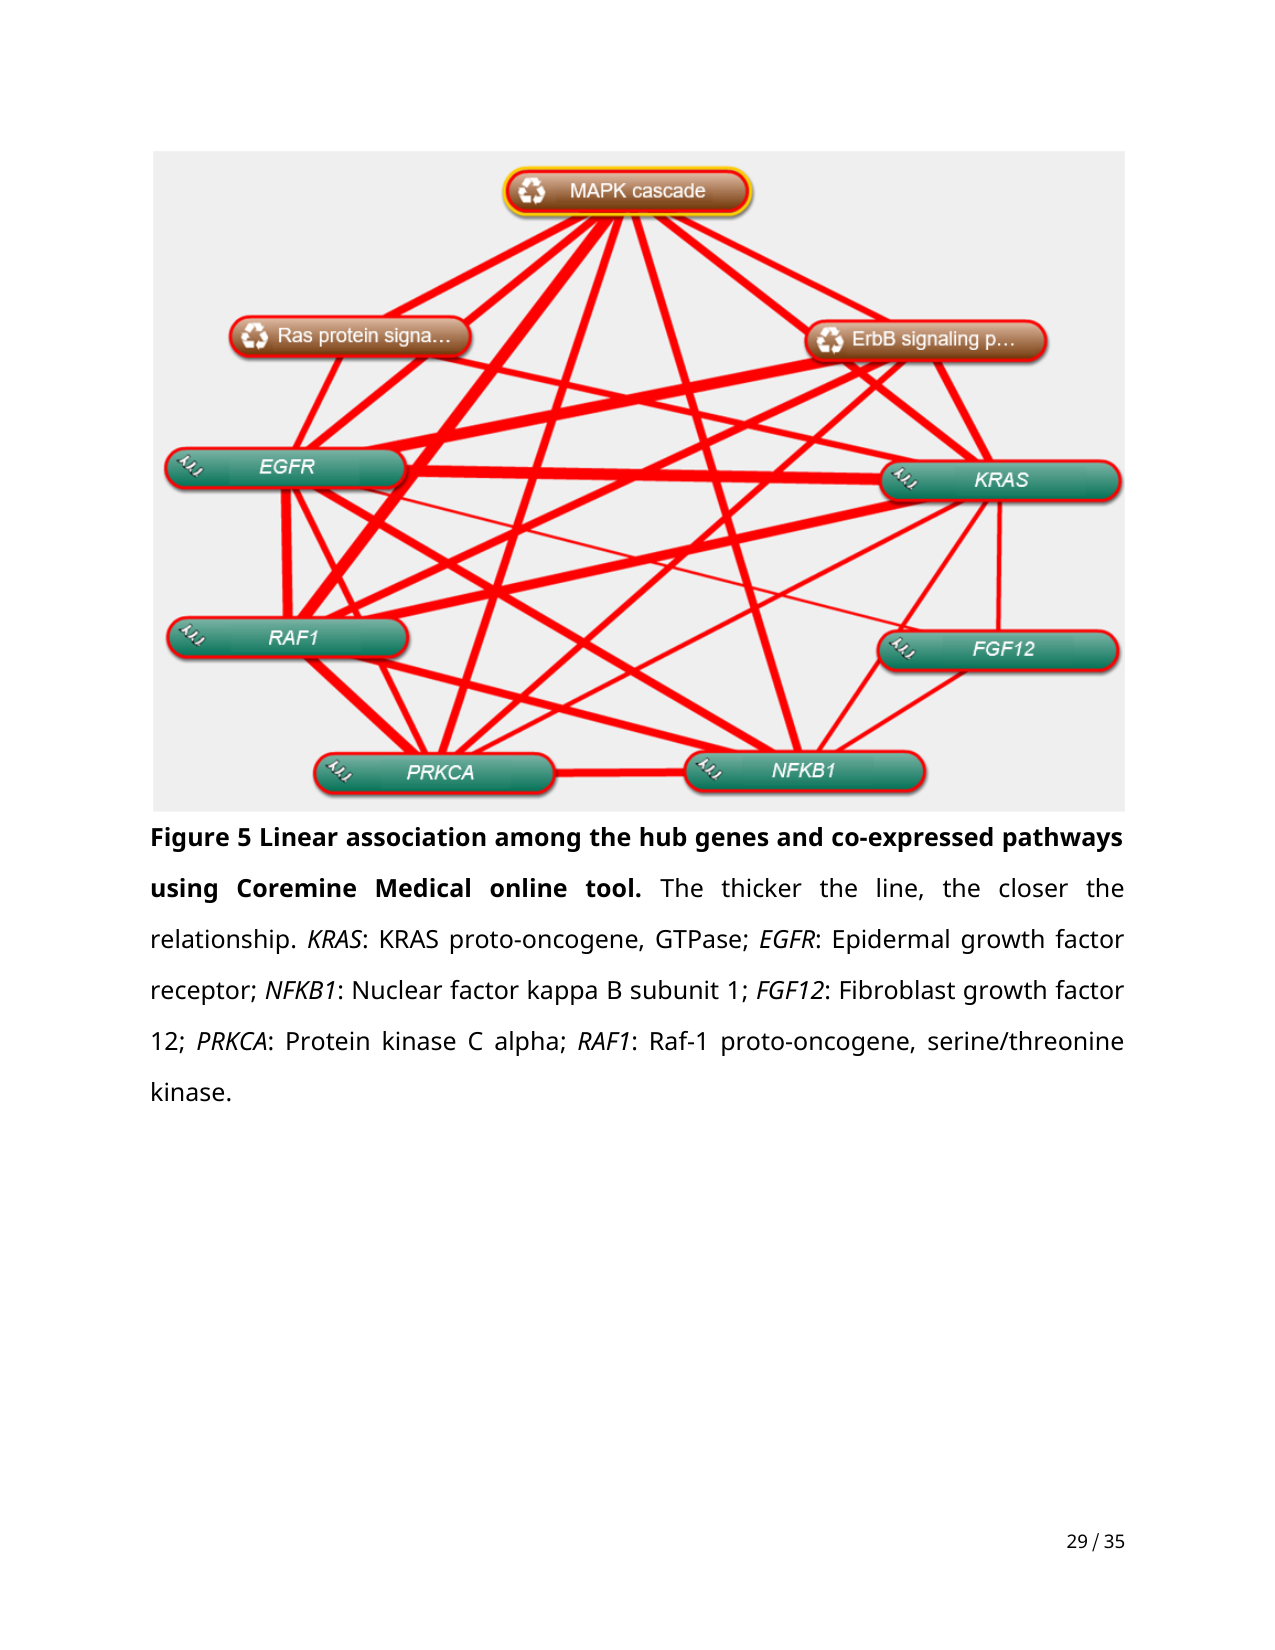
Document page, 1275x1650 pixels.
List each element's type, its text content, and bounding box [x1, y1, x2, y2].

text Figure 5 Linear association among the hub genes and co-expressed pathways using Coremine Medical online tool. The thicker the line, the closer the relationship. KRAS: KRAS proto-oncogene, GTPase; EGFR: Epidermal growth factor receptor; NFKB1: Nuclear factor kappa B subunit 1; FGF12: Fibroblast growth factor 12; PRKCA: Protein kinase C alpha; RAF1: Raf-1 proto-oncogene, serine/threonine kinase. [150, 819, 1125, 1109]
picture [150, 150, 1125, 816]
